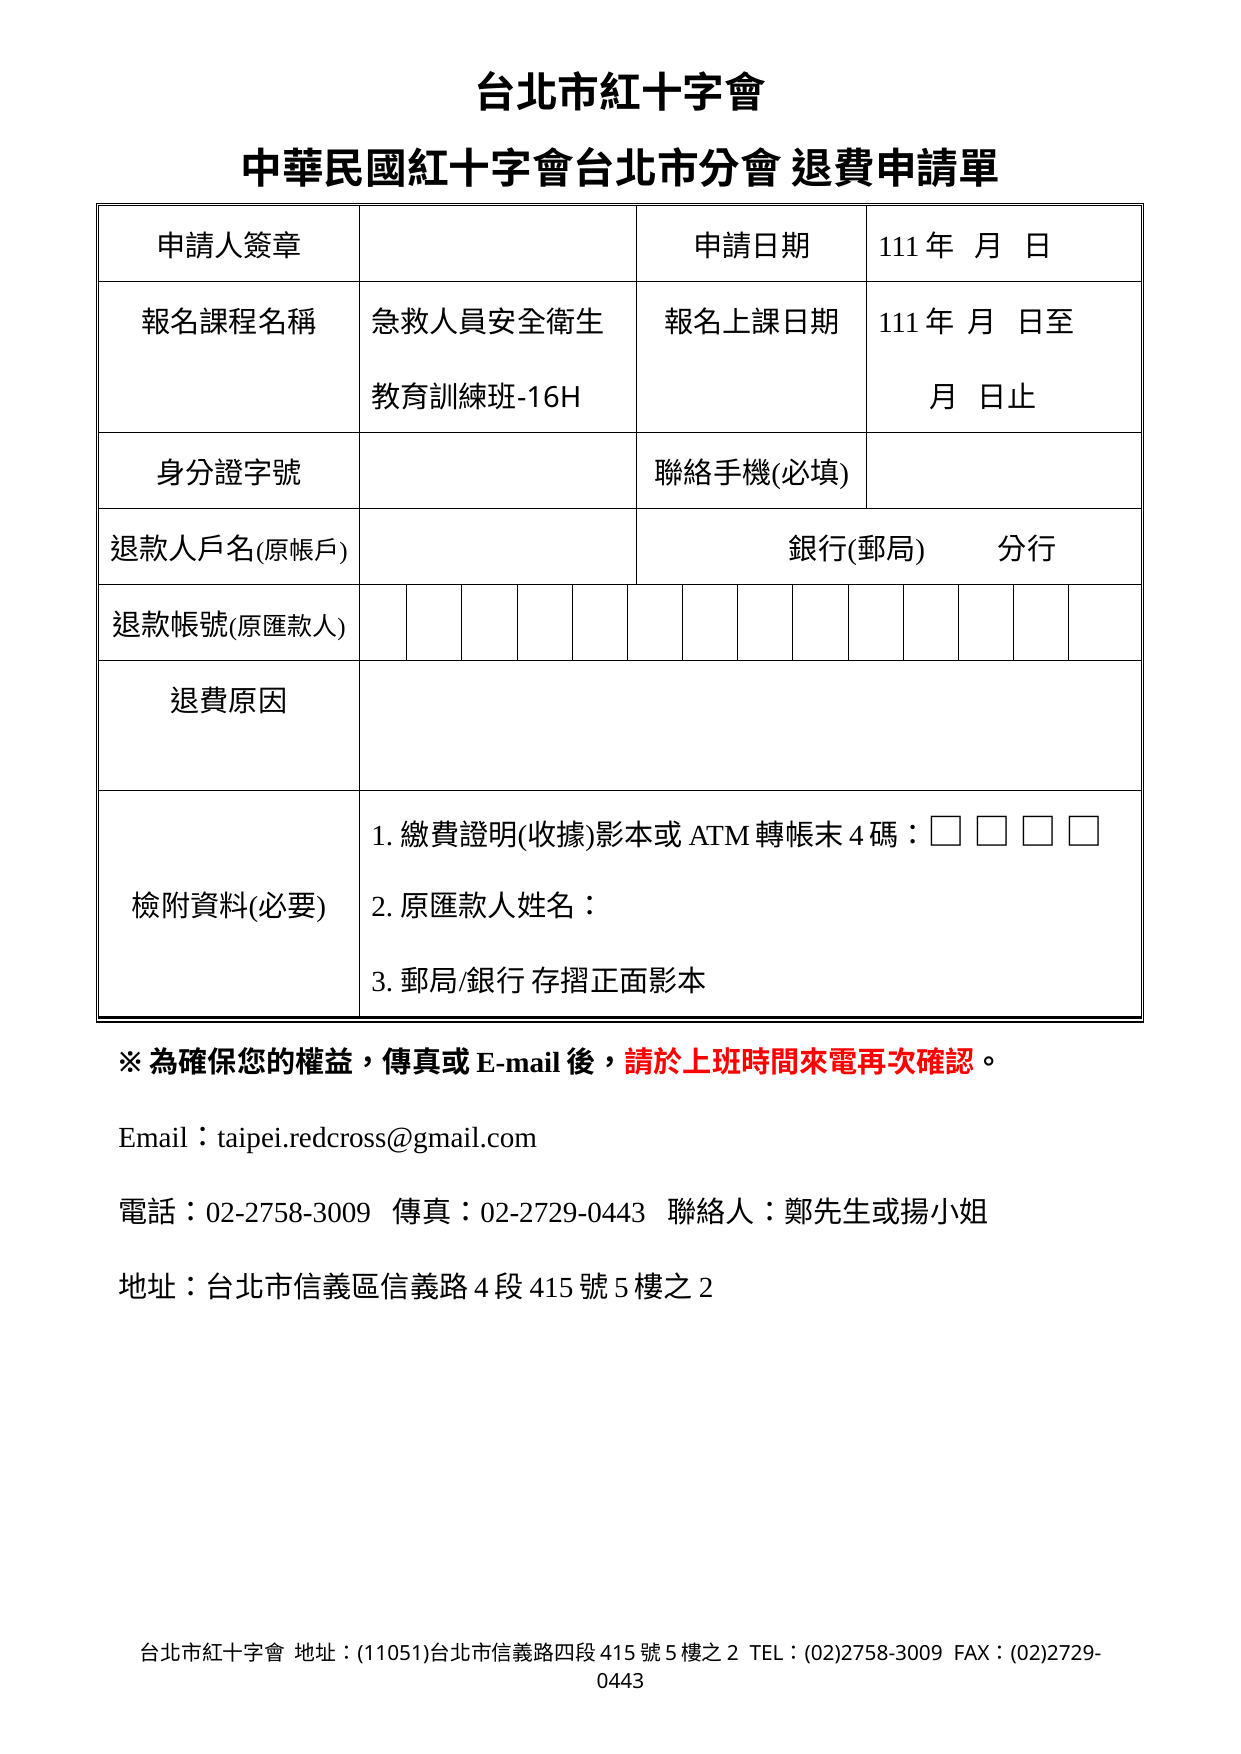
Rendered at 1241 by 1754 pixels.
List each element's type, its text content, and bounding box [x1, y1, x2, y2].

table_header 申請日期 [637, 206, 866, 281]
table_header [360, 206, 636, 281]
table_cell [683, 585, 737, 660]
text ※ 為確保您的權益，傳真或E-mail後，請於上班時間來電再次確認。 [118, 1023, 1122, 1097]
table_cell 1. 繳費證明(收據)影本或ATM轉帳末4碼：□ □ □ □ 2. 原匯款人姓名： 3. 郵局/銀行 存摺正面影本 [360, 791, 1141, 1016]
table_cell 退款人戶名(原帳戶) [99, 509, 359, 584]
table_cell 急救人員安全衛生教育訓練班-16H [360, 282, 636, 432]
table_cell [462, 585, 517, 660]
table_cell 報名上課日期 [637, 282, 866, 432]
table_cell [738, 585, 792, 660]
text 電話：02-2758-3009 傳真：02-2729-0443 聯絡人：鄭先生或揚小姐 [118, 1172, 1122, 1247]
text 中華民國紅十字會台北市分會 退費申請單 [118, 128, 1122, 203]
text Email：taipei.redcross@gmail.com [118, 1097, 1122, 1172]
table_cell [867, 433, 1141, 508]
table_cell [1014, 585, 1068, 660]
table_cell [904, 585, 958, 660]
table_cell [1069, 585, 1141, 660]
table_header 申請人簽章 [99, 206, 359, 281]
table_cell 銀行(郵局) 分行 [637, 509, 1141, 584]
table_cell 退費原因 [99, 661, 359, 790]
table_cell [959, 585, 1013, 660]
table_cell [573, 585, 627, 660]
table_cell 111年 月 日至 月 日止 [867, 282, 1141, 432]
table_header 111年 月 日 [867, 206, 1141, 281]
table_cell 退款帳號(原匯款人) [99, 585, 359, 660]
table_cell [360, 585, 406, 660]
table_cell 身分證字號 [99, 433, 359, 508]
table_cell [628, 585, 682, 660]
table_cell [360, 433, 636, 508]
table_cell [849, 585, 903, 660]
table_cell [793, 585, 848, 660]
table_cell [518, 585, 572, 660]
table_cell 檢附資料(必要) [99, 791, 359, 1016]
table_cell [407, 585, 461, 660]
table_cell [360, 661, 1141, 790]
table_cell [360, 509, 636, 584]
table_cell 報名課程名稱 [99, 282, 359, 432]
table_cell 聯絡手機(必填) [637, 433, 866, 508]
text 地址：台北市信義區信義路4段415號5樓之2 [118, 1247, 1122, 1322]
